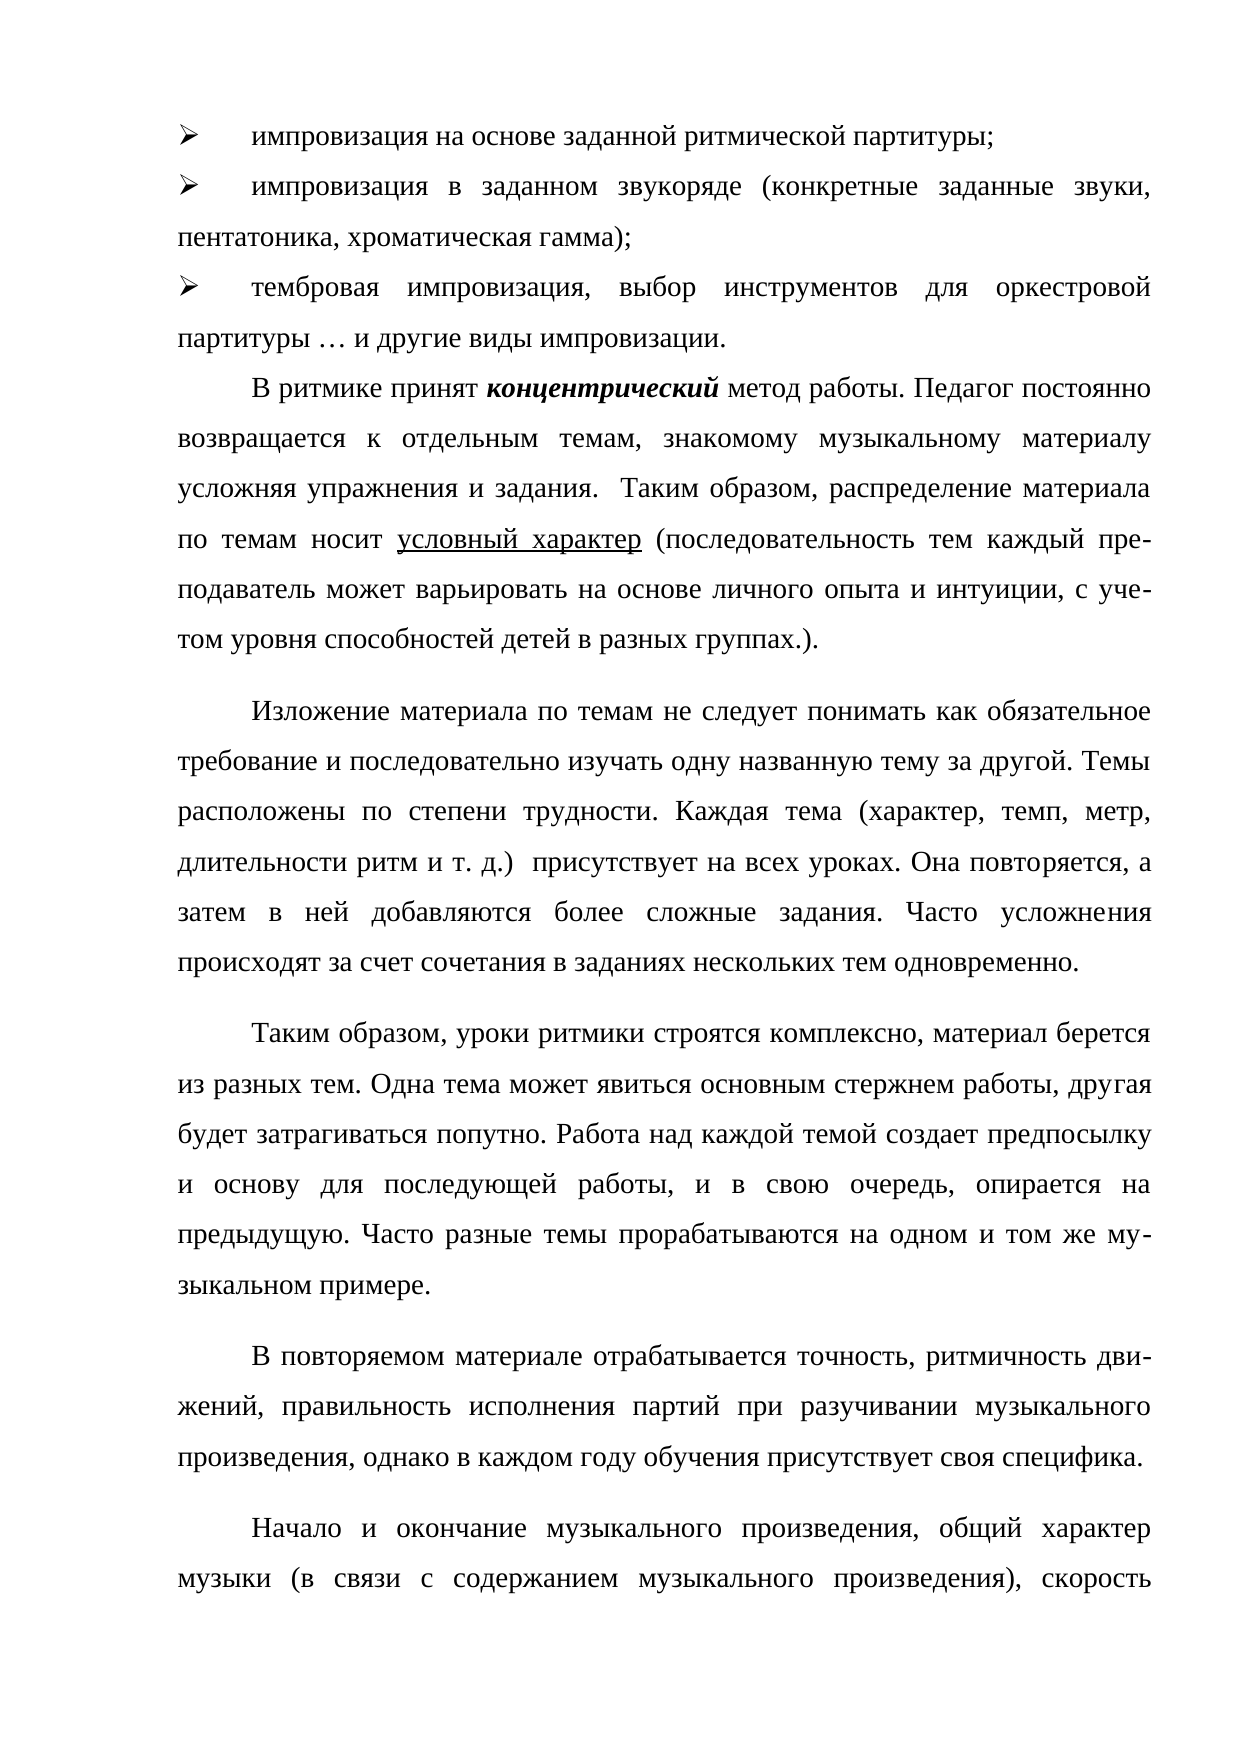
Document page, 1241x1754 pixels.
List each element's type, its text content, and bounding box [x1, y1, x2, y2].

list импровизация в заданном звукоряде (конкретные заданные звуки, пентатоника, хроматическая гамма); [177, 168, 1152, 252]
text Таким образом, уроки ритмики строятся комплексно, материал берется из разных тем. Одна тема может явиться основным стержнем работы, другая будет затрагиваться попутно. Работа над каждой темой создает предпосылку и основу для последующей работы, и в свою очередь, опирается на предыдущую. Часто разные темы прорабатываются на одном и том же музыкальном примере. [177, 1015, 1152, 1301]
text Изложение материала по темам не следует понимать как обязательное требование и последовательно изучать одну названную тему за другой. Темы расположены по степени трудности. Каждая тема (характер, темп, метр, длительности ритм и т. д.) присутствует на всех уроках. Она повторяется, а затем в ней добавляются более сложные задания. Часто усложнения происходят за счет сочетания в заданиях нескольких тем одновременно. [177, 693, 1152, 978]
text В повторяемом материале отрабатывается точность, ритмичность движений, правильность исполнения партий при разучивании музыкального произведения, однако в каждом году обучения присутствует своя специфика. [177, 1338, 1152, 1472]
text В ритмике принят концентрический метод работы. Педагог постоянно возвращается к отдельным темам, знакомому музыкальному материалу усложняя упражнения и задания. Таким образом, распределение материала по темам носит условный характер (последовательность тем каждый преподаватель может варьировать на основе личного опыта и интуиции, с учетом уровня способностей детей в разных группах.). [177, 370, 1152, 655]
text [177, 1510, 1152, 1594]
list импровизация на основе заданной ритмической партитуры; [177, 118, 1152, 152]
list тембровая импровизация, выбор инструментов для оркестровой партитуры … и другие виды импровизации. [177, 269, 1152, 353]
